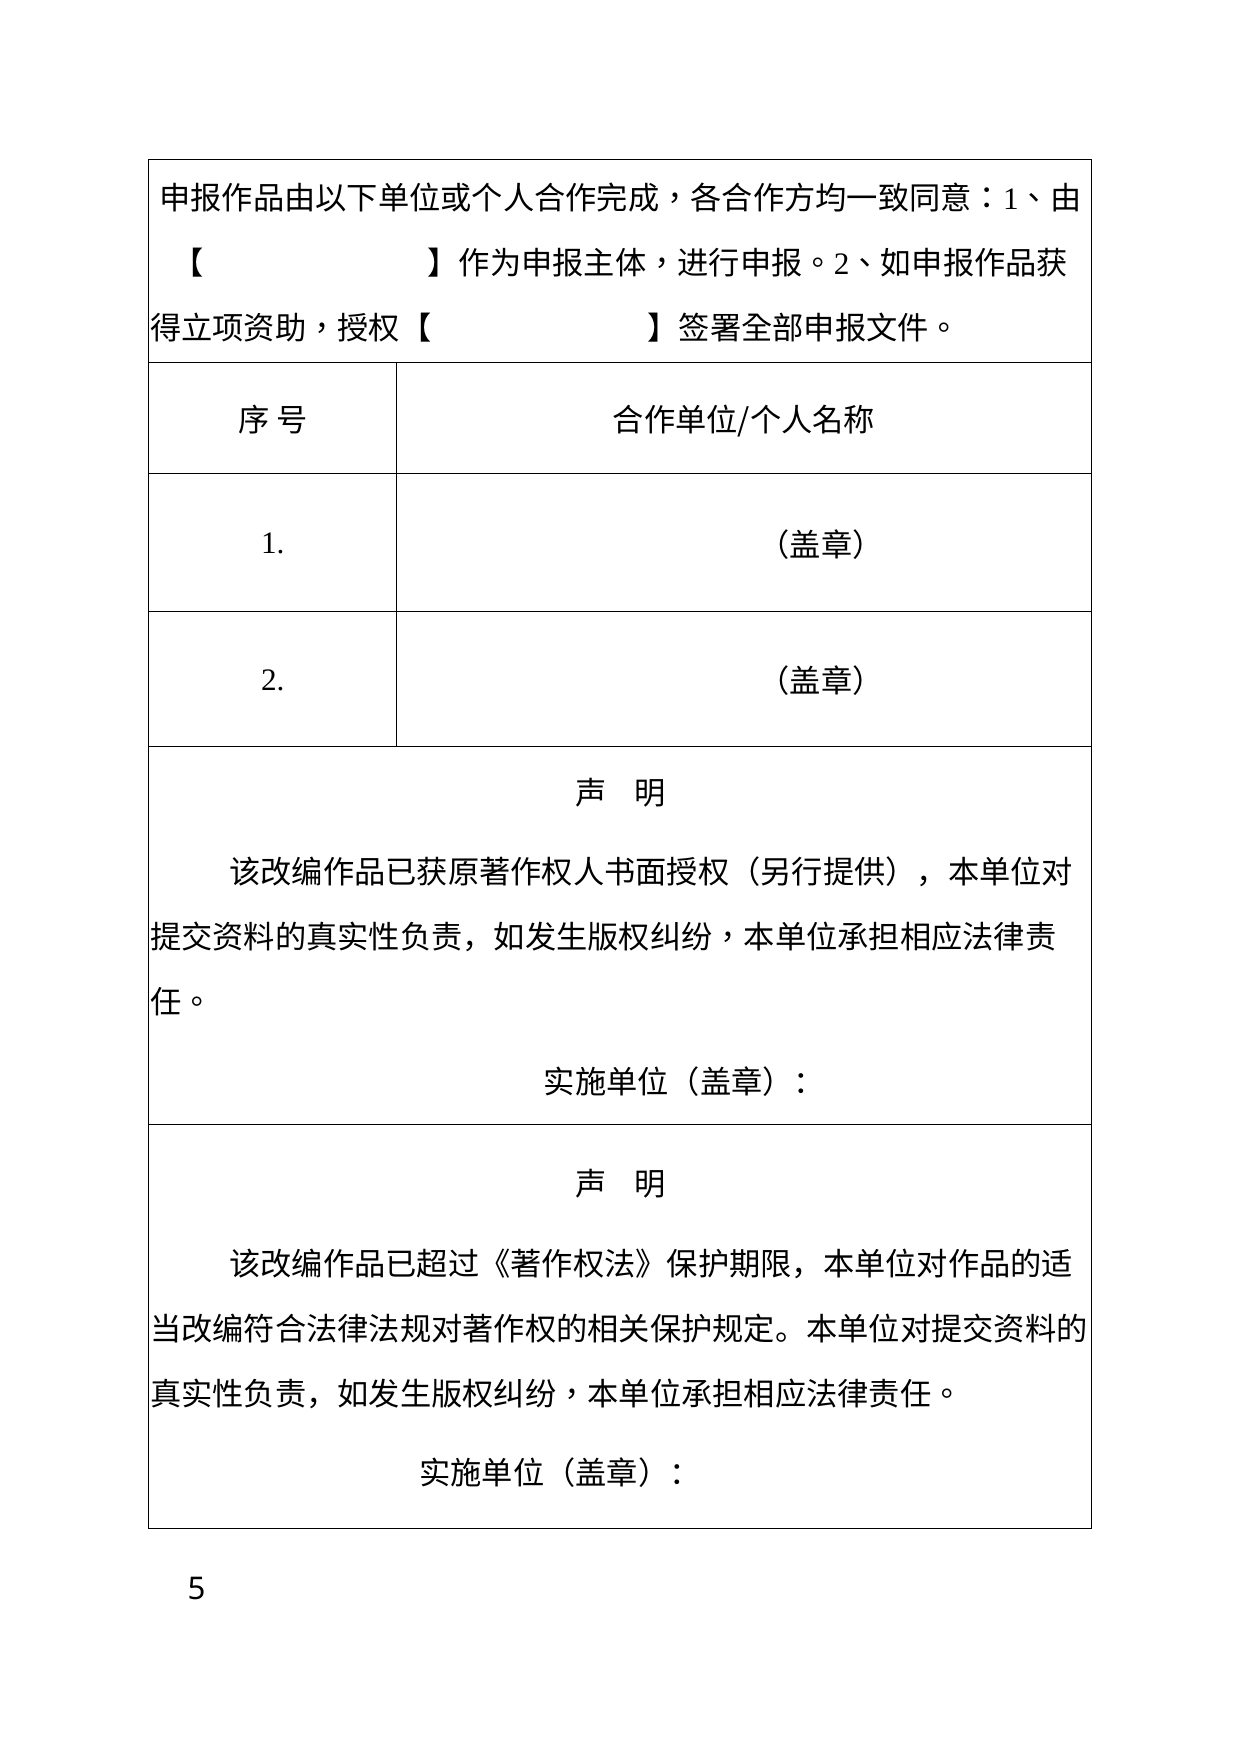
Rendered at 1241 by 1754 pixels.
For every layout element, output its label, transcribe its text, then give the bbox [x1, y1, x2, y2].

table_header 申报作品由以下单位或个人合作完成，各合作方均一致同意：1、由 【 】作为申报主体，进行申报。2、如申报作品获 得立项资助，授权【 】签署全部申报文件。 [149, 160, 1091, 362]
table_cell （盖章） [397, 474, 1091, 611]
table_cell 2. [149, 612, 396, 746]
table_cell 声 明 该改编作品已获原著作权人书面授权（另行提供），本单位对提交资料的真实性负责，如发生版权纠纷，本单位承担相应法律责任。 实施单位（盖章）： [149, 747, 1091, 1124]
table_cell 合作单位/个人名称 [397, 363, 1091, 473]
table_cell 序 号 [149, 363, 396, 473]
table_cell 1. [149, 474, 396, 611]
table_cell （盖章） [397, 612, 1091, 746]
table_cell 声 明 该改编作品已超过《著作权法》保护期限，本单位对作品的适当改编符合法律法规对著作权的相关保护规定。本单位对提交资料的真实性负责，如发生版权纠纷，本单位承担相应法律责任。 实施单位（盖章）： [149, 1125, 1091, 1528]
